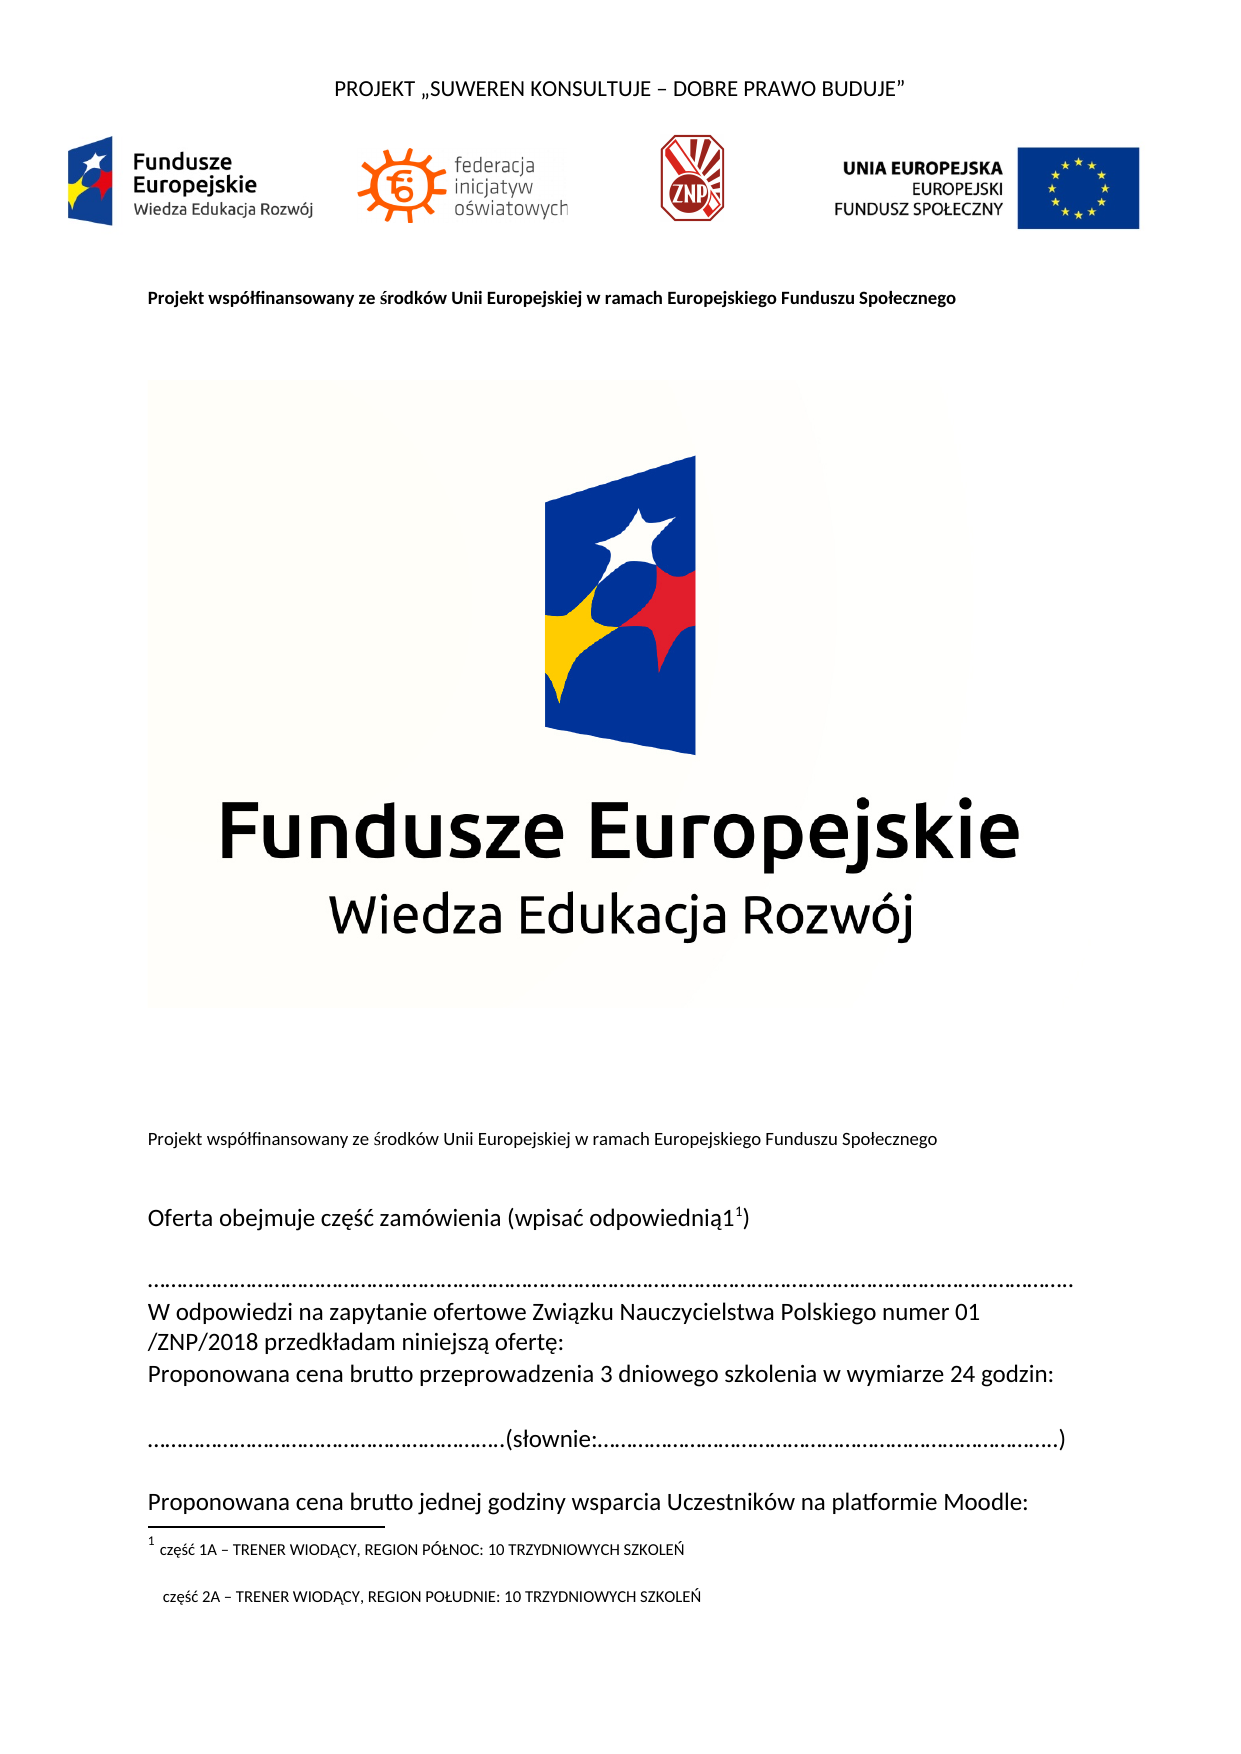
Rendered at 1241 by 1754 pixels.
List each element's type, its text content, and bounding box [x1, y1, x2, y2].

text Proponowana cena brutto jednej godziny wsparcia Uczestników na platformie Moodle: [148, 1486, 1093, 1516]
picture [46, 115, 334, 247]
picture [357, 148, 568, 223]
text ……………………………………………………..(słownie:……………………………………………………………………..) [148, 1423, 1093, 1453]
picture [660, 134, 725, 222]
text W odpowiedzi na zapytanie ofertowe Związku Nauczycielstwa Polskiego numer 01 /ZNP/2018 przedkładam niniejszą ofertę: [148, 1296, 1093, 1357]
text Proponowana cena brutto przeprowadzenia 3 dniowego szkolenia w wymiarze 24 godzin: [148, 1358, 1093, 1389]
text …………………………………………………………………………………………………………………………………………….. [148, 1263, 1093, 1294]
text Oferta obejmuje część zamówienia (wpisać odpowiednią1) [148, 1202, 1093, 1233]
picture [147, 380, 1093, 1008]
picture [806, 121, 1167, 255]
